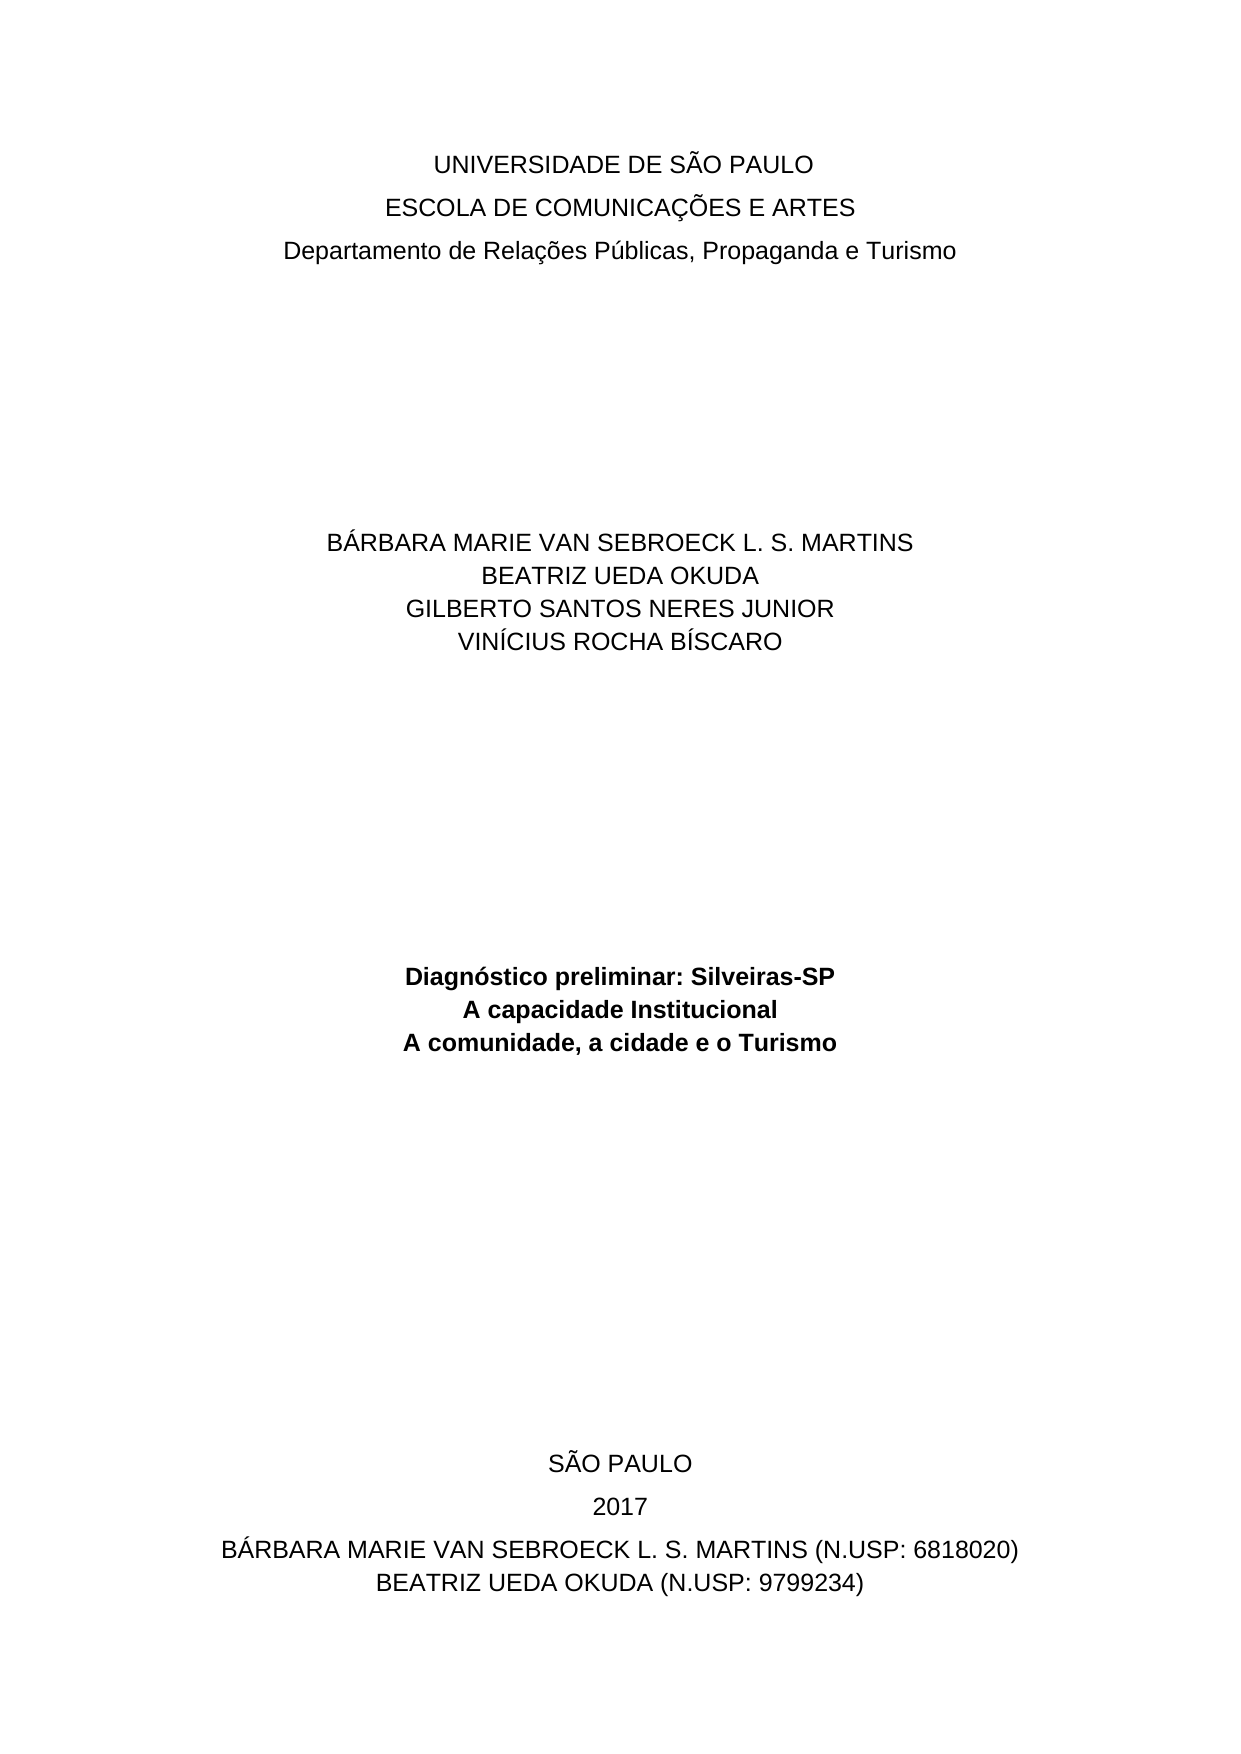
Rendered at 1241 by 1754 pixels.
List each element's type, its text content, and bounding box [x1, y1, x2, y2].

text VINÍCIUS ROCHA BÍSCARO [150, 627, 1090, 656]
text Departamento de Relações Públicas, Propaganda e Turismo [150, 236, 1090, 265]
text ESCOLA DE COMUNICAÇÕES E ARTES [150, 193, 1090, 222]
text Diagnóstico preliminar: Silveiras-SP [150, 962, 1090, 991]
text SÃO PAULO [150, 1449, 1090, 1478]
text BÁRBARA MARIE VAN SEBROECK L. S. MARTINS (N.USP: 6818020) [150, 1535, 1090, 1564]
text BEATRIZ UEDA OKUDA [150, 561, 1090, 590]
text BEATRIZ UEDA OKUDA (N.USP: 9799234) [150, 1568, 1090, 1597]
text GILBERTO SANTOS NERES JUNIOR [150, 594, 1090, 623]
text BÁRBARA MARIE VAN SEBROECK L. S. MARTINS [150, 495, 1090, 557]
text 2017 [150, 1492, 1090, 1521]
text A capacidade Institucional [150, 995, 1090, 1024]
text UNIVERSIDADE DE SÃO PAULO [150, 150, 1090, 179]
text A comunidade, a cidade e o Turismo [150, 1028, 1090, 1057]
